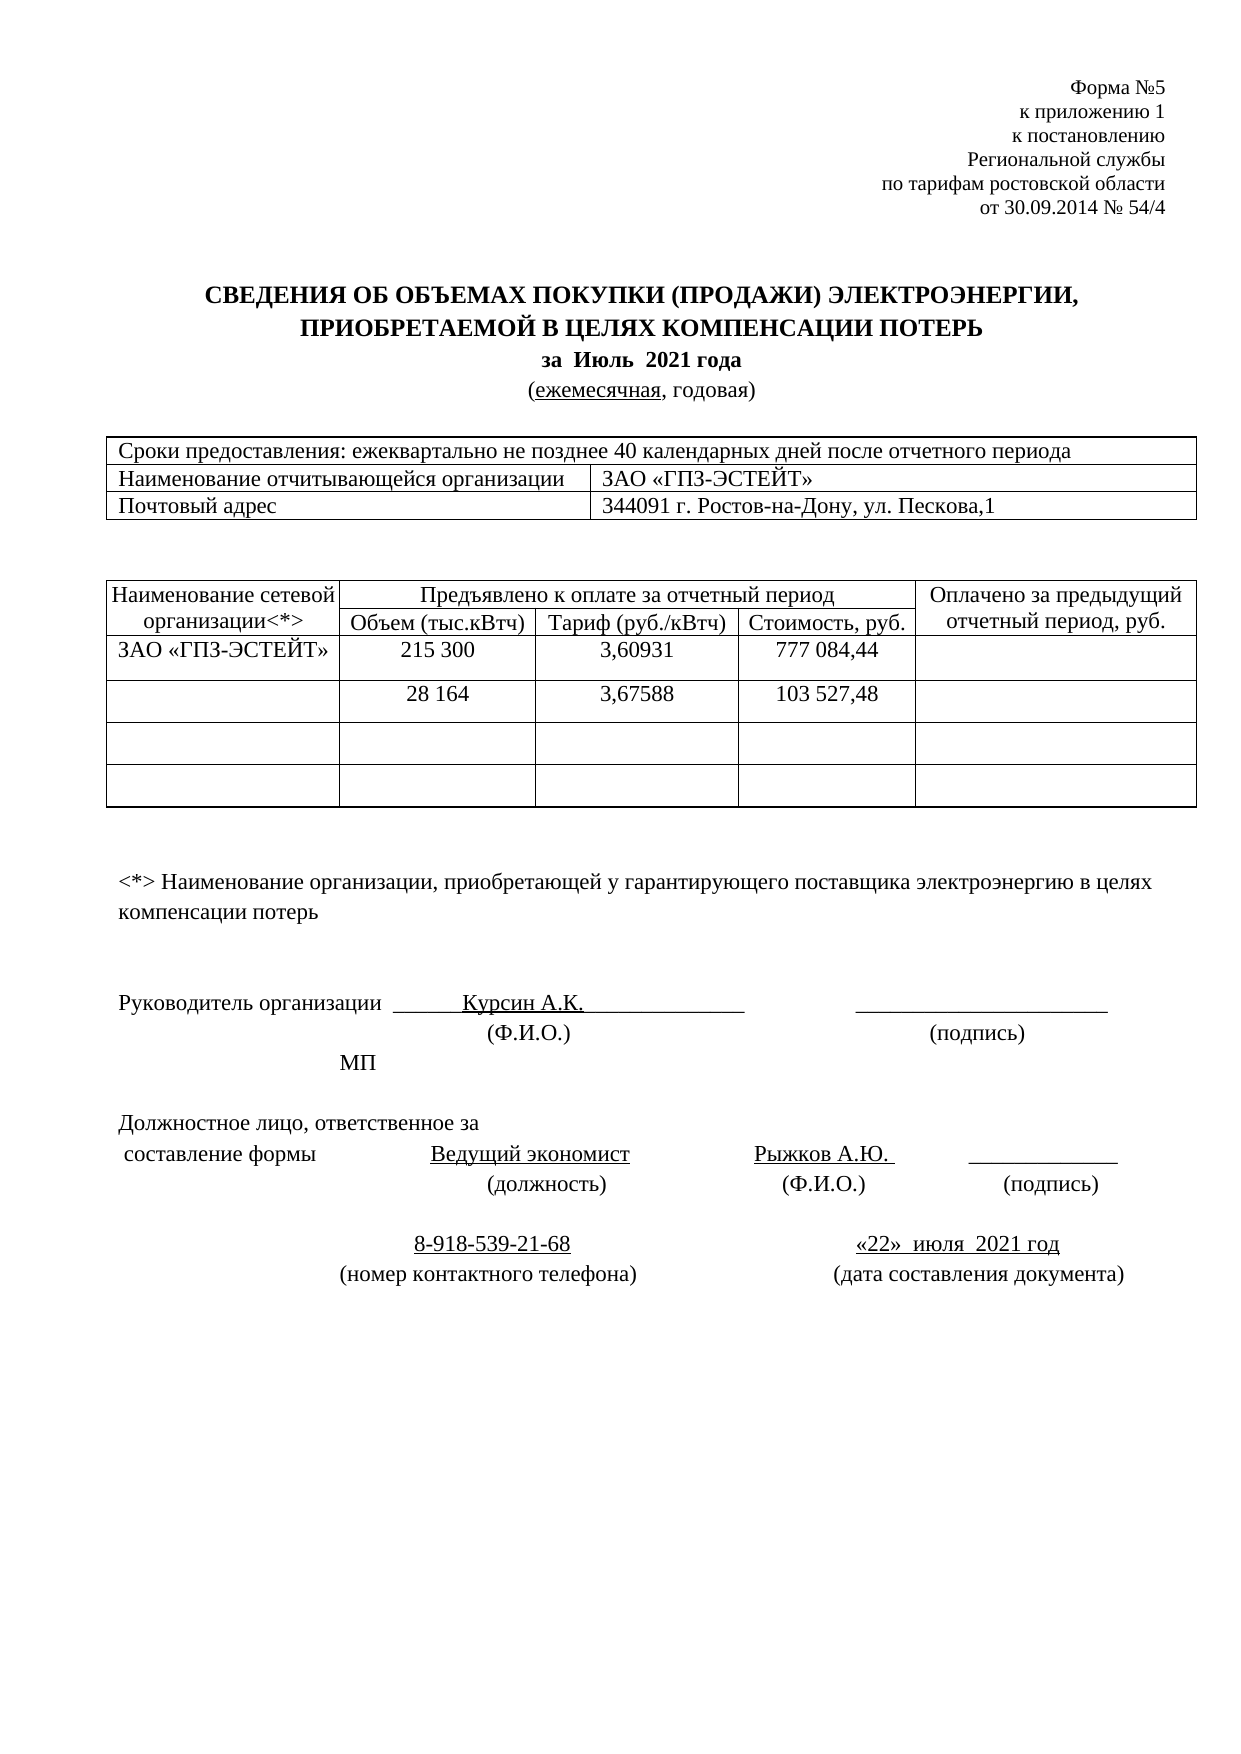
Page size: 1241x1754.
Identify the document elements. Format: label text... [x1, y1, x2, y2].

table_cell [107, 681, 339, 722]
text к постановлению [118, 123, 1165, 147]
table_cell [107, 723, 339, 764]
text к приложению 1 [118, 99, 1165, 123]
text от 30.09.2014 № 54/4 [118, 195, 1165, 219]
table_cell Стоимость, руб. [739, 609, 915, 635]
text МП [118, 1049, 1165, 1075]
table_header Сроки предоставления: ежеквартально не позднее 40 календарных дней после отчетного периода [107, 438, 1196, 464]
table_header Оплачено за предыдущий отчетный период, руб. [916, 581, 1196, 635]
table_cell [340, 723, 535, 764]
table_cell [739, 765, 915, 806]
text Руководитель организации ______Курсин А.К.______________ ______________________ [118, 989, 1165, 1015]
table_cell 3,67588 [536, 681, 738, 722]
text Должностное лицо, ответственное за [118, 1109, 1165, 1136]
table_cell 3,60931 [536, 636, 738, 679]
table_cell [916, 681, 1196, 722]
text составление формы Ведущий экономист Рыжков А.Ю. _____________ [118, 1140, 1165, 1166]
text по тарифам ростовской области [118, 171, 1165, 195]
text <*> Наименование организации, приобретающей у гарантирующего поставщика электроэнергию в целях компенсации потерь [118, 868, 1165, 924]
table_cell 103 527,48 [739, 681, 915, 722]
table_cell Объем (тыс.кВтч) [340, 609, 535, 635]
table_cell [916, 765, 1196, 806]
table_cell [536, 765, 738, 806]
table_cell [916, 723, 1196, 764]
table_cell 215 300 [340, 636, 535, 679]
text (ежемесячная, годовая) [118, 376, 1165, 402]
text 8-918-539-21-68 «22» июля 2021 год [118, 1230, 1165, 1257]
table_cell Наименование отчитывающейся организации [107, 465, 590, 491]
table_cell 28 164 [340, 681, 535, 722]
text за Июль 2021 года [118, 346, 1165, 372]
table_cell [340, 765, 535, 806]
table_cell [739, 723, 915, 764]
table_cell Почтовый адрес [107, 492, 590, 519]
table_header Предъявлено к оплате за отчетный период [340, 581, 915, 607]
text Региональной службы [118, 147, 1165, 171]
table_cell ЗАО «ГПЗ-ЭСТЕЙТ» [107, 636, 339, 679]
text (должность) (Ф.И.О.) (подпись) [118, 1170, 1165, 1196]
table_cell [916, 636, 1196, 679]
text СВЕДЕНИЯ ОБ ОБЪЕМАХ ПОКУПКИ (ПРОДАЖИ) ЭЛЕКТРОЭНЕРГИИ, [118, 280, 1165, 308]
table_header Наименование сетевой организации<*> [107, 581, 339, 635]
table_cell [107, 765, 339, 806]
table_cell [536, 723, 738, 764]
table_cell Тариф (руб./кВтч) [536, 609, 738, 635]
text (номер контактного телефона) (дата составления документа) [118, 1261, 1165, 1287]
table_cell 344091 г. Ростов-на-Дону, ул. Пескова,1 [591, 492, 1196, 519]
table_cell ЗАО «ГПЗ-ЭСТЕЙТ» [591, 465, 1196, 491]
text Форма №5 [118, 75, 1165, 99]
text (Ф.И.О.) (подпись) [118, 1019, 1165, 1045]
text ПРИОБРЕТАЕМОЙ В ЦЕЛЯХ КОМПЕНСАЦИИ ПОТЕРЬ [118, 313, 1165, 342]
table_cell 777 084,44 [739, 636, 915, 679]
